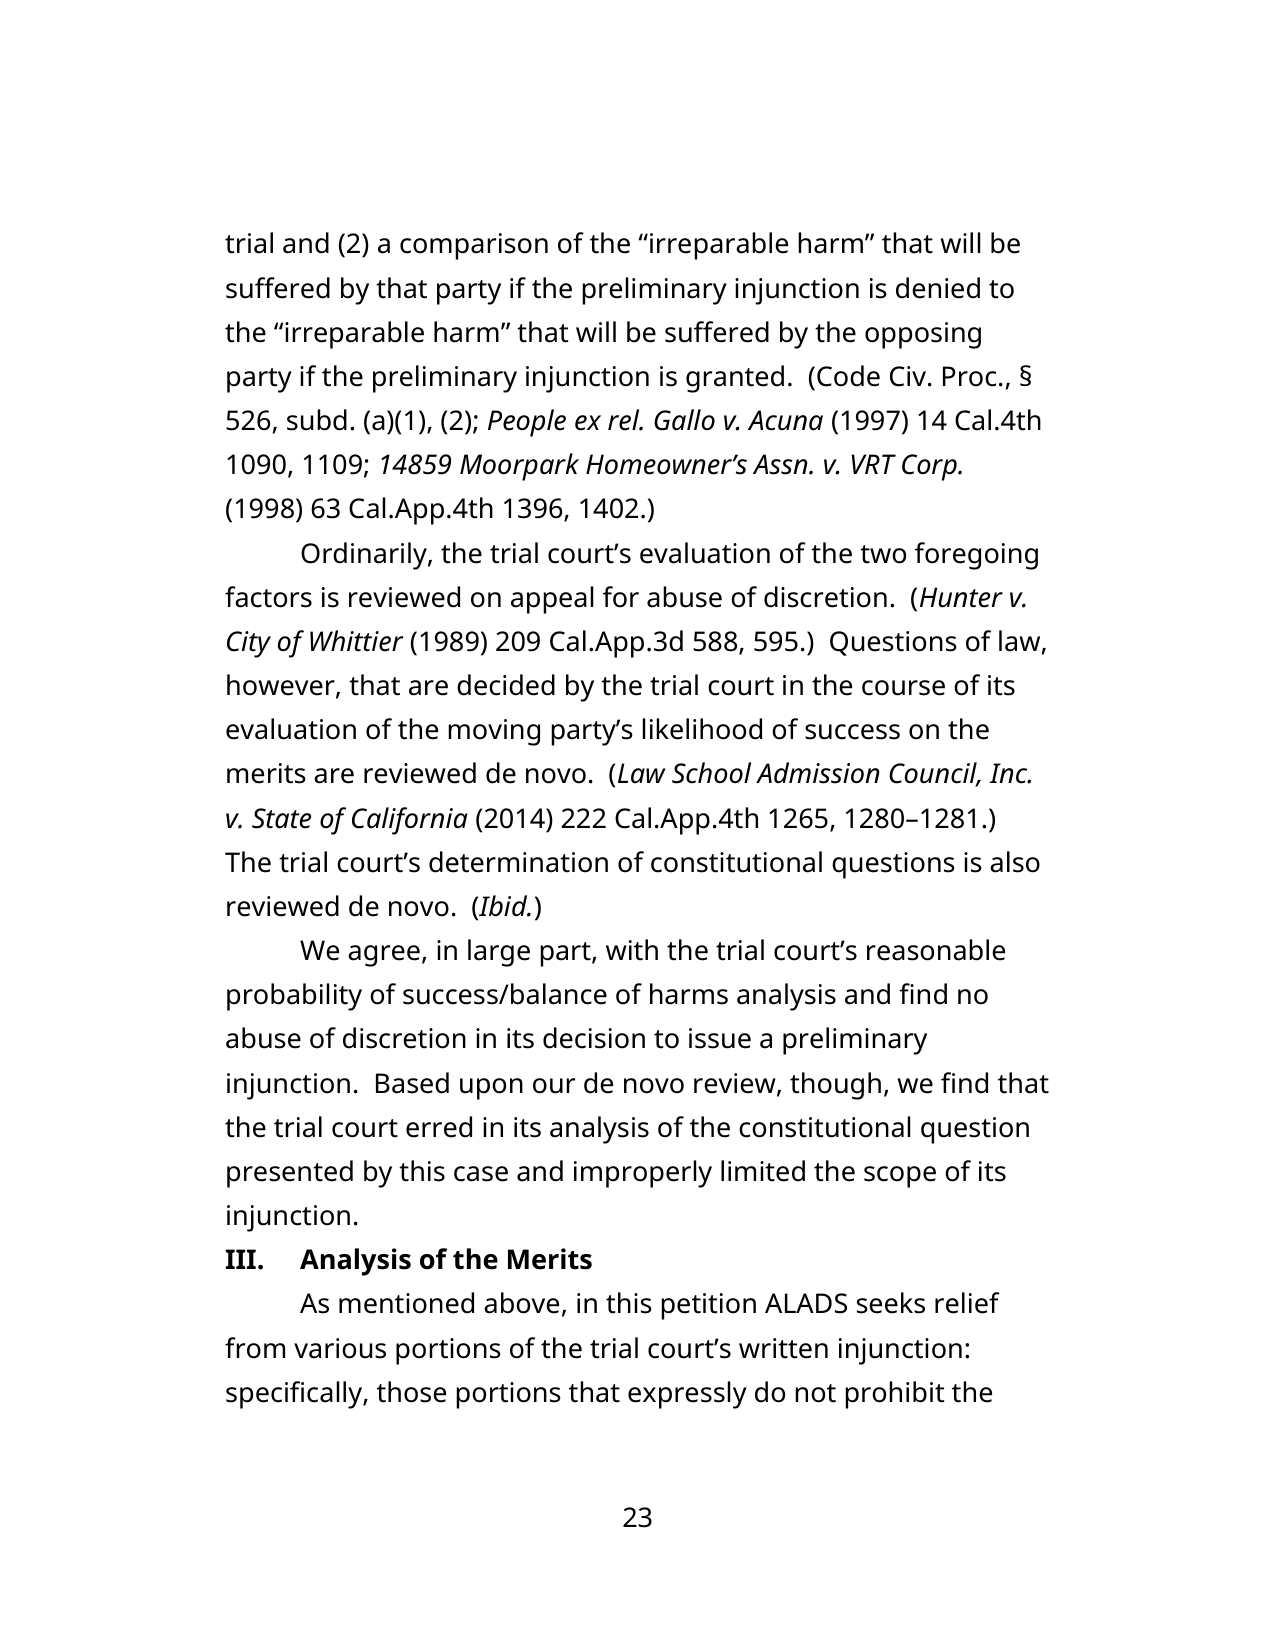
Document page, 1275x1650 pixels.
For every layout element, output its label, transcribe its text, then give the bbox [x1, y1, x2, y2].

text III. Analysis of the Merits [225, 1241, 1050, 1278]
text Ordinarily, the trial court’s evaluation of the two foregoing factors is reviewed on appeal for abuse of discretion. (Hunter v. City of Whittier (1989) 209 Cal.App.3d 588, 595.) Questions of law, however, that are decided by the trial court in the course of its evaluation of the moving party’s likelihood of success on the merits are reviewed de novo. (Law School Admission Council, Inc. v. State of California (2014) 222 Cal.App.4th 1265, 1280–1281.) The trial court’s determination of constitutional questions is also reviewed de novo. (Ibid.) [225, 534, 1050, 924]
text We agree, in large part, with the trial court’s reasonable probability of success/balance of harms analysis and find no abuse of discretion in its decision to issue a preliminary injunction. Based upon our de novo review, though, we find that the trial court erred in its analysis of the constitutional question presented by this case and improperly limited the scope of its injunction. [225, 932, 1050, 1233]
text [225, 1285, 1050, 1410]
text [225, 225, 1050, 527]
